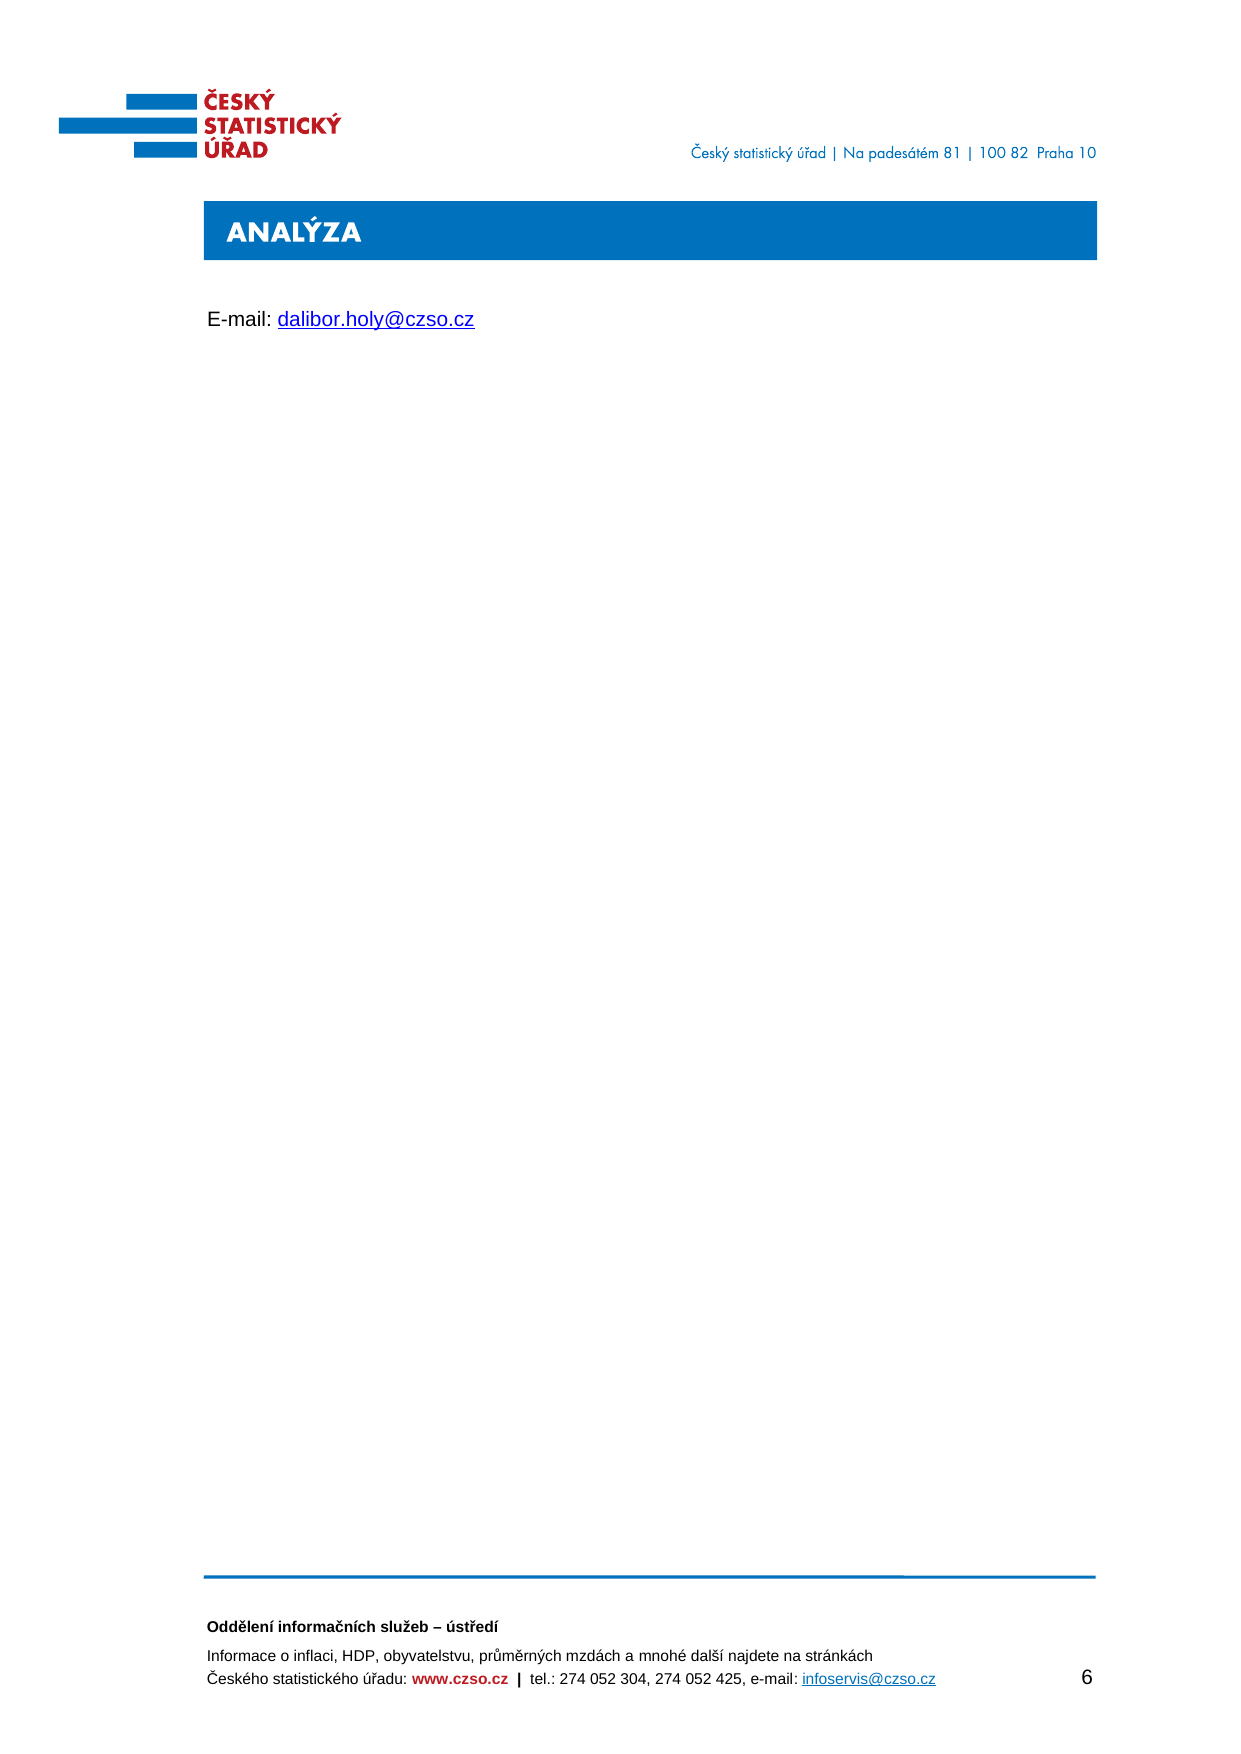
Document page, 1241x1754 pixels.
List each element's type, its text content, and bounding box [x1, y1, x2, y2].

text E-mail: dalibor.holy@czso.cz [207, 307, 1092, 331]
